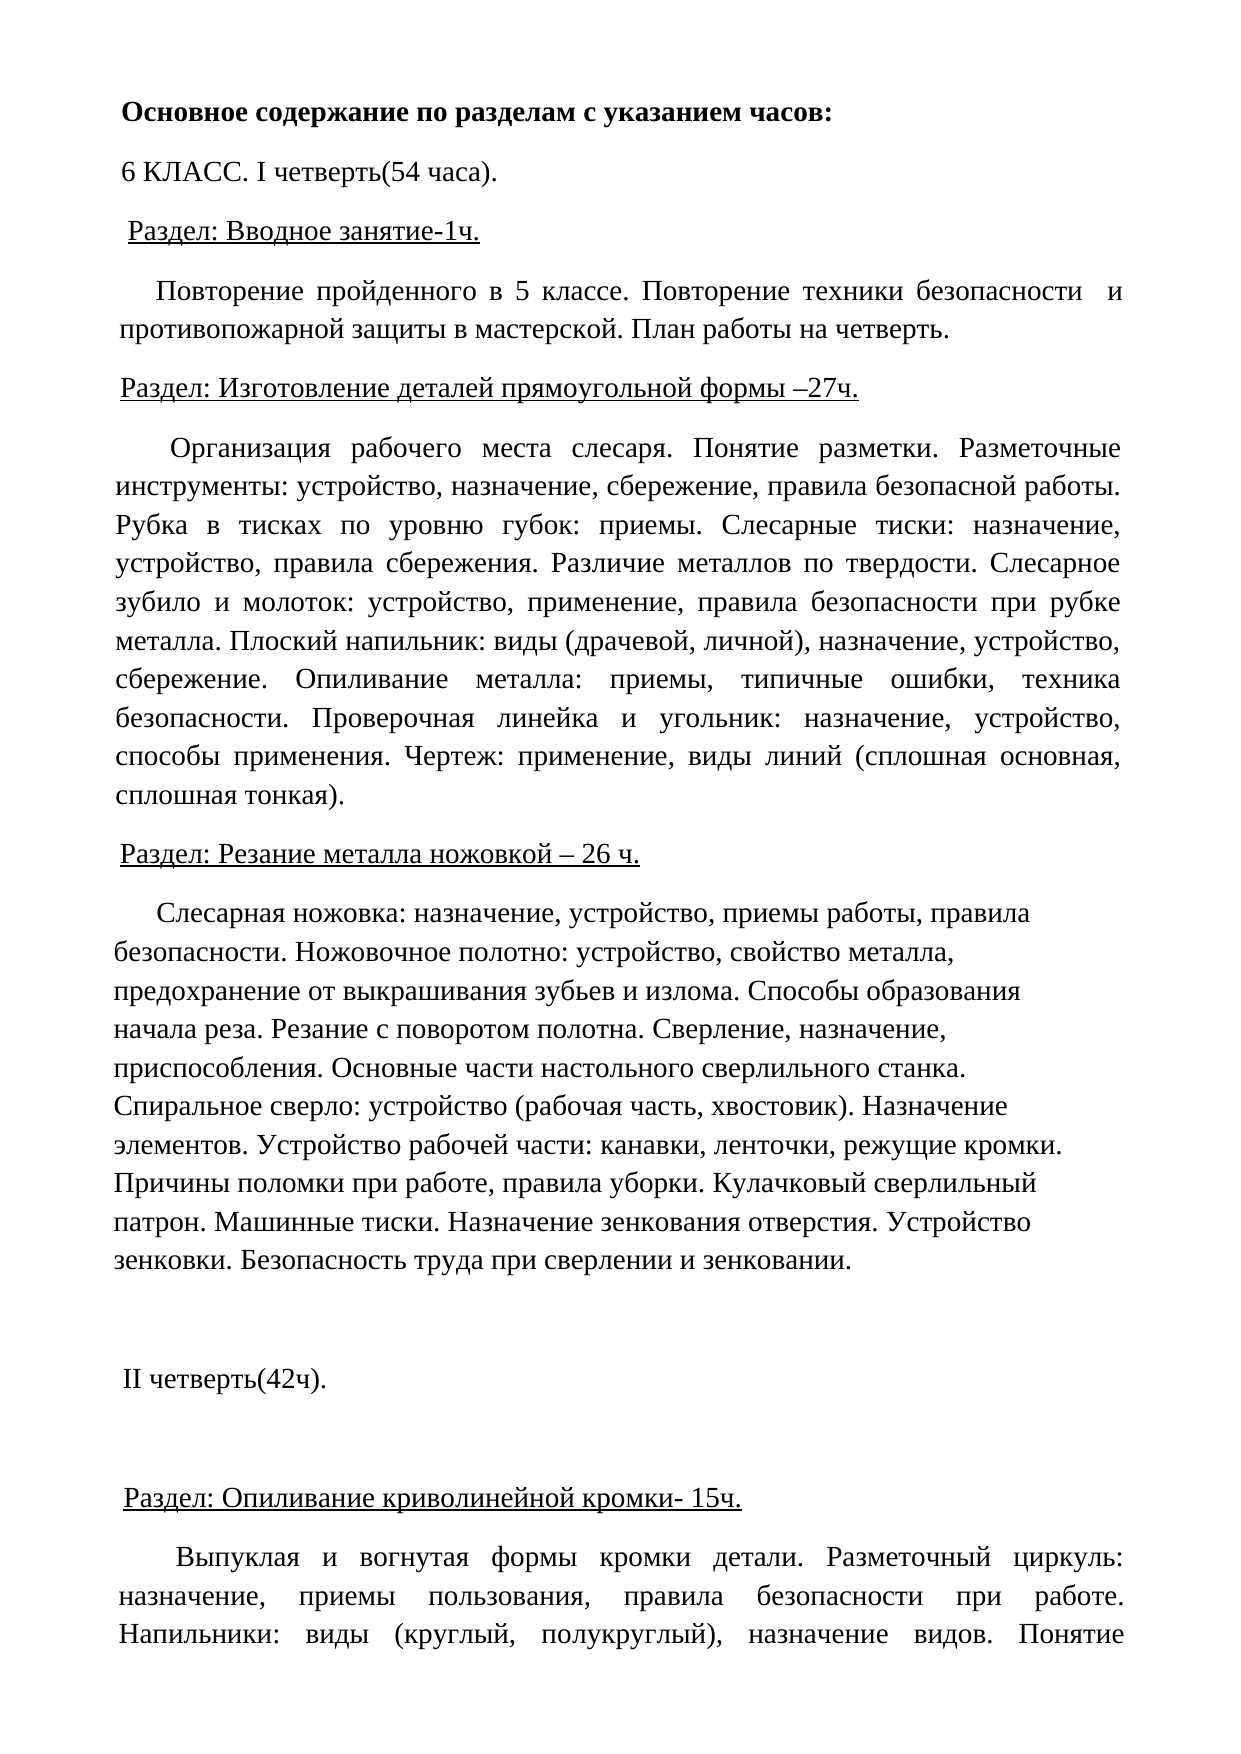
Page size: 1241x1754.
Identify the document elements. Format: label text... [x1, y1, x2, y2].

text Организация рабочего места слесаря. Понятие разметки. Разметочные инструменты: устройство, назначение, сбережение, правила безопасной работы. Рубка в тисках по уровню губок: приемы. Слесарные тиски: назначение, устройство, правила сбережения. Различие металлов по твердости. Слесарное зубило и молоток: устройство, применение, правила безопасности при рубке металла. Плоский напильник: виды (драчевой, личной), назначение, устройство, сбережение. Опиливание металла: приемы, типичные ошибки, техника безопасности. Проверочная линейка и угольник: назначение, устройство, способы применения. Чертеж: применение, виды линий (сплошная основная, сплошная тонкая). [115, 430, 1122, 810]
text Раздел: Опиливание криволинейной кромки- 15ч. [123, 1480, 1128, 1513]
text Раздел: Резание металла ножовкой – 26 ч. [112, 836, 1118, 870]
text Повторение пройденного в 5 классе. Повторение техники безопасности и противопожарной защиты в мастерской. План работы на четверть. [119, 273, 1124, 345]
text 6 КЛАСС. I четверть(54 часа). [121, 154, 1128, 187]
text II четверть(42ч). [122, 1361, 1128, 1395]
text Слесарная ножовка: назначение, устройство, приемы работы, правила безопасности. Ножовочное полотно: устройство, свойство металла, предохранение от выкрашивания зубьев и излома. Способы образования начала реза. Резание с поворотом полотна. Сверление, назначение, приспособления. Основные части настольного сверлильного станка. Спиральное сверло: устройство (рабочая часть, хвостовик). Назначение элементов. Устройство рабочей части: канавки, ленточки, режущие кромки. Причины поломки при работе, правила уборки. Кулачковый сверлильный патрон. Машинные тиски. Назначение зенкования отверстия. Устройство зенковки. Безопасность труда при сверлении и зенковании. [113, 896, 1083, 1276]
text Раздел: Изготовление деталей прямоугольной формы –27ч. [120, 371, 1128, 404]
text Основное содержание по разделам с указанием часов: [121, 94, 1128, 128]
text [118, 1539, 1125, 1650]
text Раздел: Вводное занятие-1ч. [120, 213, 1128, 247]
